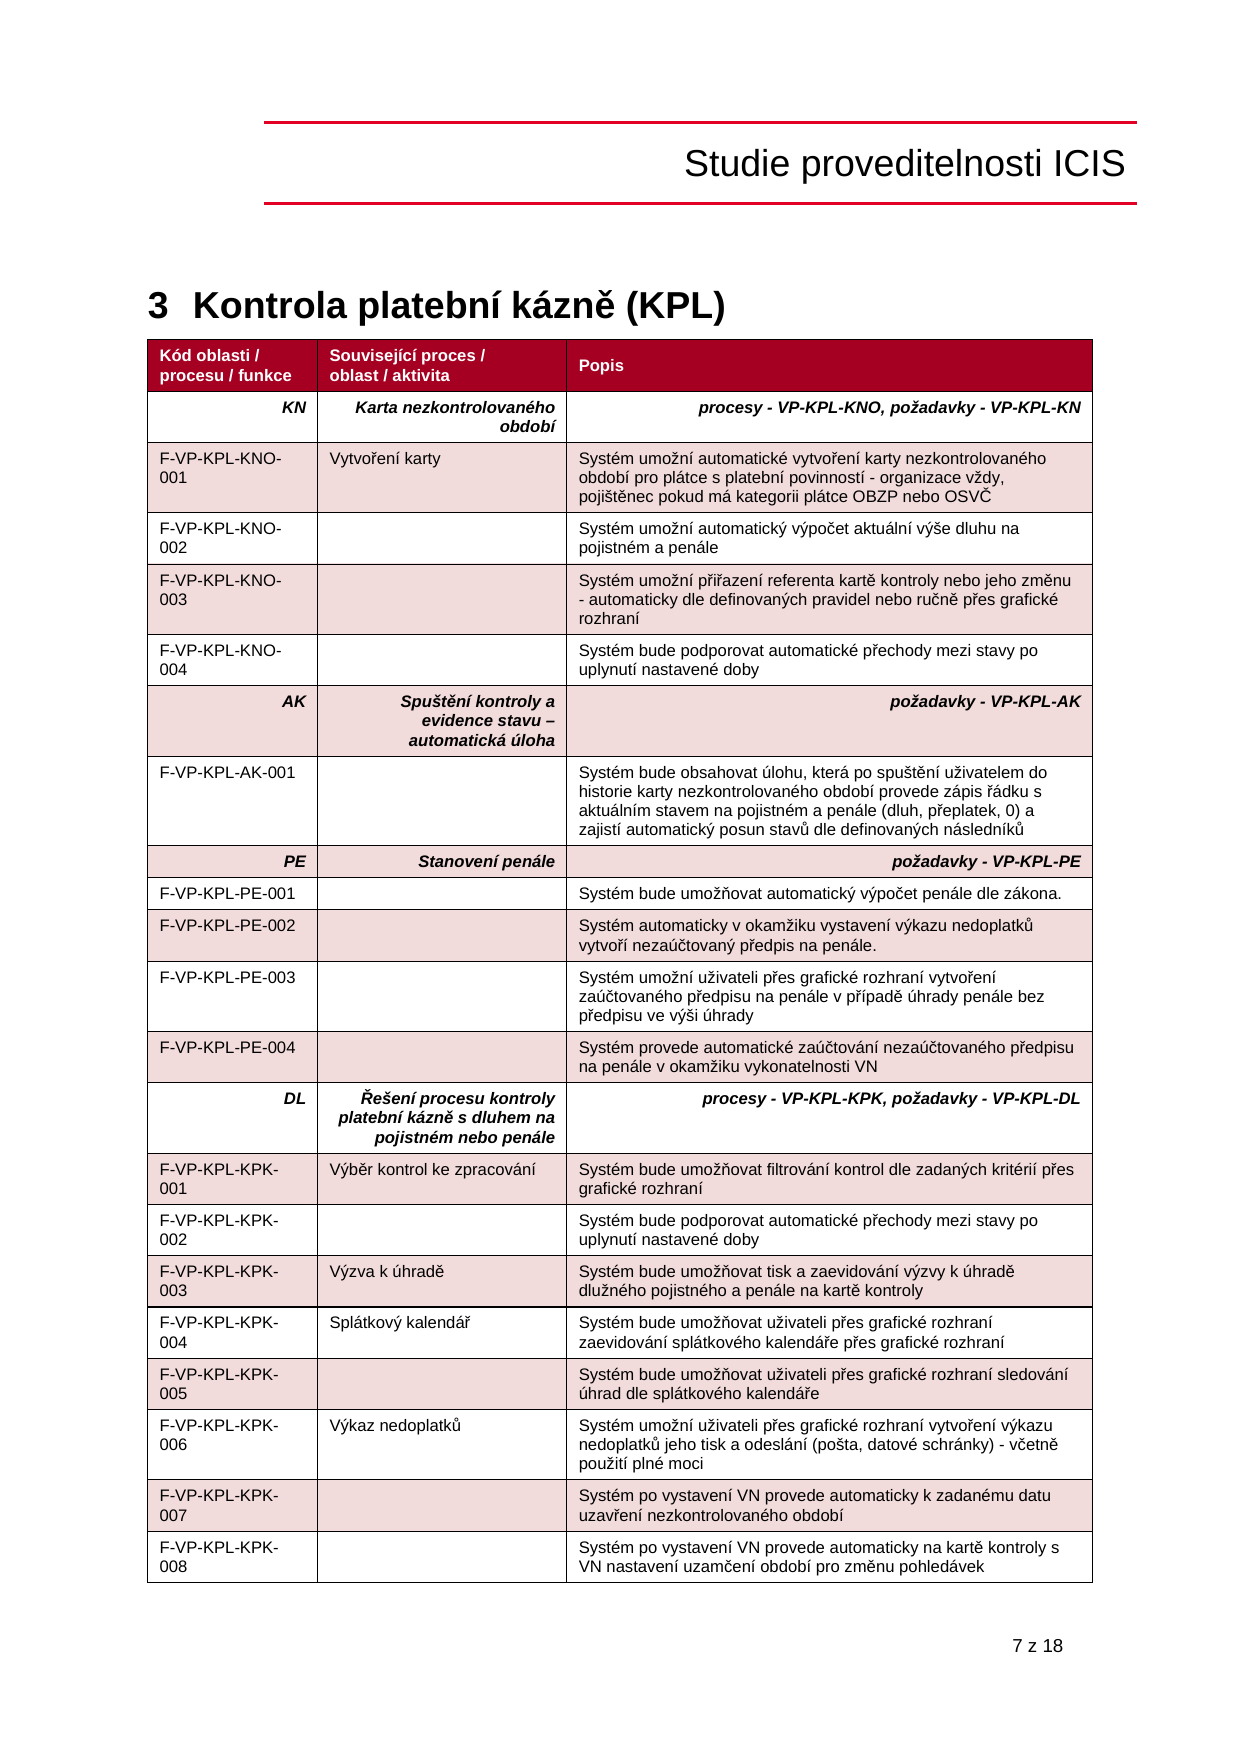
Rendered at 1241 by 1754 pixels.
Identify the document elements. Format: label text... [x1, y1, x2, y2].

table_cell Systém automaticky v okamžiku vystavení výkazu nedoplatků vytvoří nezaúčtovaný předpis na penále. [567, 910, 1092, 961]
table_cell Spuštění kontroly a evidence stavu – automatická úloha [318, 686, 566, 756]
table_cell [318, 878, 566, 909]
table_cell F-VP-KPL-KPK-002 [148, 1205, 317, 1255]
table_cell [318, 757, 566, 845]
table_cell DL [148, 1083, 317, 1153]
table_cell [318, 1032, 566, 1082]
table_cell [318, 910, 566, 961]
table_cell [318, 513, 566, 563]
table_cell Systém umožní uživateli přes grafické rozhraní vytvoření zaúčtovaného předpisu na penále v případě úhrady penále bez předpisu ve výši úhrady [567, 962, 1092, 1031]
table_cell Stanovení penále [318, 846, 566, 877]
table_cell Karta nezkontrolovaného období [318, 392, 566, 442]
table_cell Systém bude umožňovat tisk a zaevidování výzvy k úhradě dlužného pojistného a penále na kartě kontroly [567, 1256, 1092, 1306]
table_cell F-VP-KPL-KPK-004 [148, 1308, 317, 1358]
table_cell procesy - VP-KPL-KNO, požadavky - VP-KPL-KN [567, 392, 1092, 442]
table_cell F-VP-KPL-KPK-003 [148, 1256, 317, 1306]
table_cell Systém bude umožňovat automatický výpočet penále dle zákona. [567, 878, 1092, 909]
table_cell F-VP-KPL-KPK-007 [148, 1480, 317, 1531]
table_cell F-VP-KPL-KNO-004 [148, 635, 317, 685]
table_cell F-VP-KPL-KPK-008 [148, 1532, 317, 1582]
table_cell F-VP-KPL-KPK-005 [148, 1359, 317, 1409]
table_cell [318, 1480, 566, 1531]
table_cell Systém po vystavení VN provede automaticky k zadanému datu uzavření nezkontrolovaného období [567, 1480, 1092, 1531]
table_cell Systém bude podporovat automatické přechody mezi stavy po uplynutí nastavené doby [567, 1205, 1092, 1255]
table_cell Systém bude umožňovat uživateli přes grafické rozhraní zaevidování splátkového kalendáře přes grafické rozhraní [567, 1308, 1092, 1358]
table_cell F-VP-KPL-KNO-002 [148, 513, 317, 563]
table_cell Vytvoření karty [318, 443, 566, 512]
table_cell [318, 1532, 566, 1582]
table_cell požadavky - VP-KPL-PE [567, 846, 1092, 877]
table_cell procesy - VP-KPL-KPK, požadavky - VP-KPL-DL [567, 1083, 1092, 1153]
table_cell F-VP-KPL-KPK-001 [148, 1154, 317, 1204]
table_cell Splátkový kalendář [318, 1308, 566, 1358]
table_cell F-VP-KPL-AK-001 [148, 757, 317, 845]
table_cell PE [148, 846, 317, 877]
table_cell Systém bude podporovat automatické přechody mezi stavy po uplynutí nastavené doby [567, 635, 1092, 685]
table_cell Systém bude umožňovat filtrování kontrol dle zadaných kritérií přes grafické rozhraní [567, 1154, 1092, 1204]
table_cell Výkaz nedoplatků [318, 1410, 566, 1479]
table_cell Systém bude obsahovat úlohu, která po spuštění uživatelem do historie karty nezkontrolovaného období provede zápis řádku s aktuálním stavem na pojistném a penále (dluh, přeplatek, 0) a zajistí automatický posun stavů dle definovaných následníků [567, 757, 1092, 845]
table_cell [318, 565, 566, 634]
table_cell F-VP-KPL-PE-001 [148, 878, 317, 909]
subtitle Kontrola platební kázně (KPL) [148, 284, 1093, 327]
table_cell Systém umožní automatický výpočet aktuální výše dluhu na pojistném a penále [567, 513, 1092, 563]
table_cell F-VP-KPL-KPK-006 [148, 1410, 317, 1479]
table_cell Systém umožní uživateli přes grafické rozhraní vytvoření výkazu nedoplatků jeho tisk a odeslání (pošta, datové schránky) - včetně použití plné moci [567, 1410, 1092, 1479]
table_cell F-VP-KPL-PE-003 [148, 962, 317, 1031]
table_cell [318, 1205, 566, 1255]
table_header Popis [567, 340, 1092, 391]
table_cell Výběr kontrol ke zpracování [318, 1154, 566, 1204]
table_cell Systém bude umožňovat uživateli přes grafické rozhraní sledování úhrad dle splátkového kalendáře [567, 1359, 1092, 1409]
table_cell F-VP-KPL-KNO-003 [148, 565, 317, 634]
table_cell F-VP-KPL-PE-002 [148, 910, 317, 961]
table_cell F-VP-KPL-KNO-001 [148, 443, 317, 512]
table_cell [318, 1359, 566, 1409]
table_cell Výzva k úhradě [318, 1256, 566, 1306]
table_header Související proces / oblast / aktivita [318, 340, 566, 391]
table_cell požadavky - VP-KPL-AK [567, 686, 1092, 756]
table_cell Systém provede automatické zaúčtování nezaúčtovaného předpisu na penále v okamžiku vykonatelnosti VN [567, 1032, 1092, 1082]
table_header Kód oblasti / procesu / funkce [148, 340, 317, 391]
table_cell Systém umožní automatické vytvoření karty nezkontrolovaného období pro plátce s platební povinností - organizace vždy, pojištěnec pokud má kategorii plátce OBZP nebo OSVČ [567, 443, 1092, 512]
table_cell Řešení procesu kontroly platební kázně s dluhem na pojistném nebo penále [318, 1083, 566, 1153]
table_cell Systém po vystavení VN provede automaticky na kartě kontroly s VN nastavení uzamčení období pro změnu pohledávek [567, 1532, 1092, 1582]
table_cell [318, 962, 566, 1031]
table_cell [318, 635, 566, 685]
table_cell KN [148, 392, 317, 442]
table_cell AK [148, 686, 317, 756]
table_cell Systém umožní přiřazení referenta kartě kontroly nebo jeho změnu - automaticky dle definovaných pravidel nebo ručně přes grafické rozhraní [567, 565, 1092, 634]
table_cell F-VP-KPL-PE-004 [148, 1032, 317, 1082]
